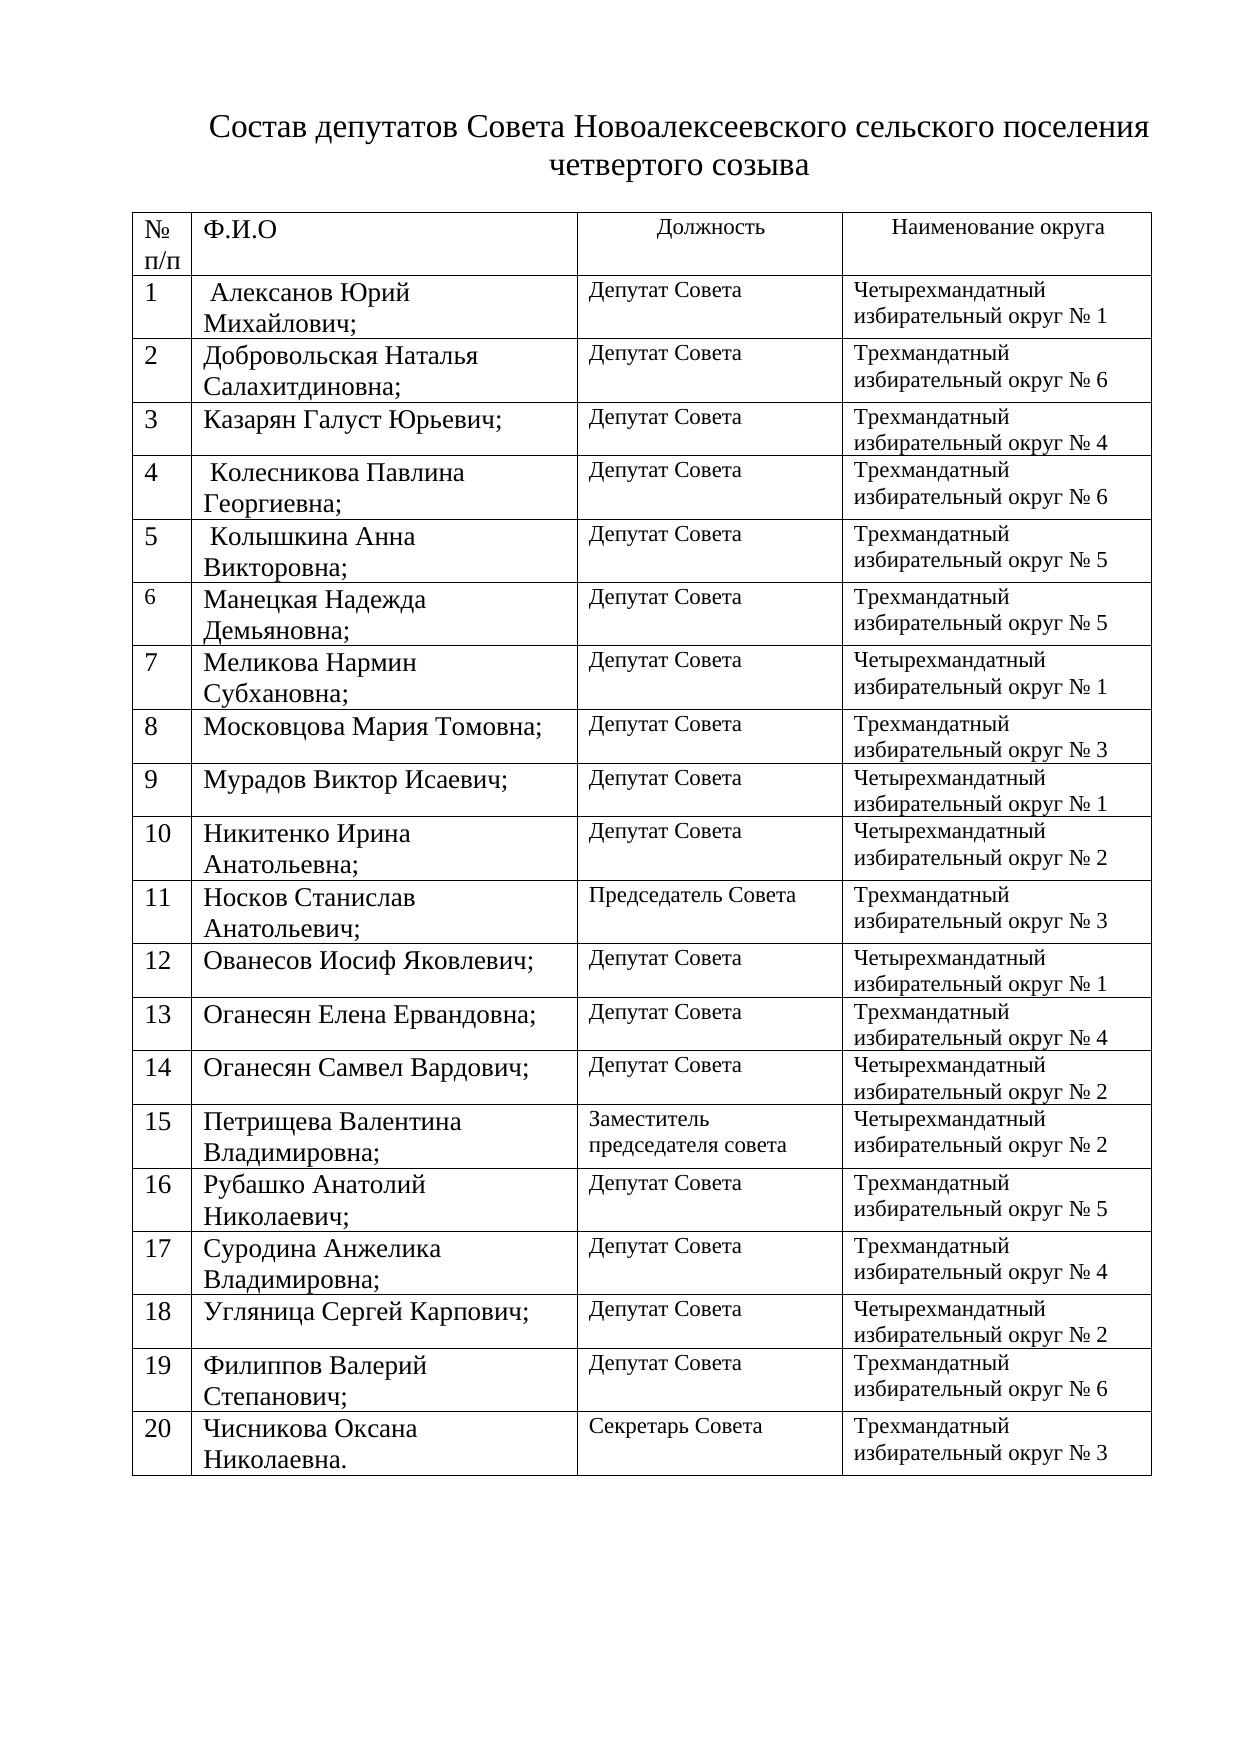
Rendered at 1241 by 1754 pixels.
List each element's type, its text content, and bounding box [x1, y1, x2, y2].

table_cell Трехмандатный избирательный округ № 5 [843, 520, 1151, 582]
table_cell 14 [133, 1051, 191, 1104]
table_header Наименование округа [843, 213, 1151, 275]
table_cell Депутат Совета [578, 403, 842, 455]
table_cell Трехмандатный избирательный округ № 3 [843, 710, 1151, 762]
table_cell Четырехмандатный избирательный округ № 1 [843, 276, 1151, 338]
table_cell Никитенко Ирина Анатольевна; [192, 817, 577, 879]
table_cell 20 [133, 1412, 191, 1474]
table_cell Трехмандатный избирательный округ № 3 [843, 1412, 1151, 1474]
table_cell Депутат Совета [578, 710, 842, 762]
text Состав депутатов Совета Новоалексеевского сельского поселения четвертого созыва [177, 106, 1181, 183]
table_cell Депутат Совета [578, 520, 842, 582]
table_cell Колышкина Анна Викторовна; [192, 520, 577, 582]
table_cell Трехмандатный избирательный округ № 5 [843, 583, 1151, 645]
table_cell 10 [133, 817, 191, 879]
table_cell Суродина Анжелика Владимировна; [192, 1232, 577, 1294]
table_cell Трехмандатный избирательный округ № 4 [843, 403, 1151, 455]
table_cell Депутат Совета [578, 583, 842, 645]
table_cell Четырехмандатный избирательный округ № 1 [843, 764, 1151, 816]
table_cell Депутат Совета [578, 998, 842, 1050]
table_cell Трехмандатный избирательный округ № 6 [843, 1349, 1151, 1411]
table_cell Депутат Совета [578, 944, 842, 997]
table_cell Депутат Совета [578, 1051, 842, 1104]
table_cell 18 [133, 1295, 191, 1348]
table_cell Трехмандатный избирательный округ № 4 [843, 998, 1151, 1050]
table_cell Колесникова Павлина Георгиевна; [192, 456, 577, 519]
table_cell Трехмандатный избирательный округ № 4 [843, 1232, 1151, 1294]
table_cell Четырехмандатный избирательный округ № 2 [843, 1105, 1151, 1167]
table_cell Трехмандатный избирательный округ № 5 [843, 1169, 1151, 1231]
table_cell Четырехмандатный избирательный округ № 2 [843, 1051, 1151, 1104]
table_cell 9 [133, 764, 191, 816]
table_cell 4 [133, 456, 191, 519]
table_cell 19 [133, 1349, 191, 1411]
table_cell Депутат Совета [578, 1349, 842, 1411]
table_cell 1 [133, 276, 191, 338]
table_cell 2 [133, 339, 191, 402]
table_cell Алексанов Юрий Михайлович; [192, 276, 577, 338]
table_cell Добровольская Наталья Салахитдиновна; [192, 339, 577, 402]
table_cell Депутат Совета [578, 276, 842, 338]
table_cell Петрищева Валентина Владимировна; [192, 1105, 577, 1167]
table_cell Секретарь Совета [578, 1412, 842, 1474]
table_cell Трехмандатный избирательный округ № 6 [843, 339, 1151, 402]
table_cell Председатель Совета [578, 881, 842, 943]
table_cell Угляница Сергей Карпович; [192, 1295, 577, 1348]
table_cell Трехмандатный избирательный округ № 6 [843, 456, 1151, 519]
table_cell Оганесян Самвел Вардович; [192, 1051, 577, 1104]
table_header Должность [578, 213, 842, 275]
table_cell 12 [133, 944, 191, 997]
table_cell Депутат Совета [578, 1295, 842, 1348]
table_cell 7 [133, 646, 191, 709]
table_cell Меликова Нармин Субхановна; [192, 646, 577, 709]
table_cell Заместитель председателя совета [578, 1105, 842, 1167]
table_cell Четырехмандатный избирательный округ № 2 [843, 817, 1151, 879]
table_cell Депутат Совета [578, 456, 842, 519]
table_cell Носков Станислав Анатольевич; [192, 881, 577, 943]
table_cell 3 [133, 403, 191, 455]
table_cell 17 [133, 1232, 191, 1294]
table_cell Ованесов Иосиф Яковлевич; [192, 944, 577, 997]
table_cell Оганесян Елена Ервандовна; [192, 998, 577, 1050]
table_cell 6 [133, 583, 191, 645]
table_cell Казарян Галуст Юрьевич; [192, 403, 577, 455]
table_cell 5 [133, 520, 191, 582]
table_cell Манецкая Надежда Демьяновна; [192, 583, 577, 645]
table_cell 13 [133, 998, 191, 1050]
table_cell Четырехмандатный избирательный округ № 1 [843, 944, 1151, 997]
table_header № п/п [133, 213, 191, 275]
table_cell Четырехмандатный избирательный округ № 2 [843, 1295, 1151, 1348]
table_cell 11 [133, 881, 191, 943]
table_cell Депутат Совета [578, 1232, 842, 1294]
table_cell Мурадов Виктор Исаевич; [192, 764, 577, 816]
table_cell Чисникова Оксана Николаевна. [192, 1412, 577, 1474]
table_cell Депутат Совета [578, 646, 842, 709]
table_cell 15 [133, 1105, 191, 1167]
table_cell Депутат Совета [578, 1169, 842, 1231]
table_cell Московцова Мария Томовна; [192, 710, 577, 762]
table_cell 8 [133, 710, 191, 762]
table_cell Трехмандатный избирательный округ № 3 [843, 881, 1151, 943]
table_cell Депутат Совета [578, 339, 842, 402]
table_cell Филиппов Валерий Степанович; [192, 1349, 577, 1411]
table_cell Рубашко Анатолий Николаевич; [192, 1169, 577, 1231]
table_cell Депутат Совета [578, 764, 842, 816]
table_header Ф.И.О [192, 213, 577, 275]
table_cell Четырехмандатный избирательный округ № 1 [843, 646, 1151, 709]
table_cell Депутат Совета [578, 817, 842, 879]
table_cell 16 [133, 1169, 191, 1231]
